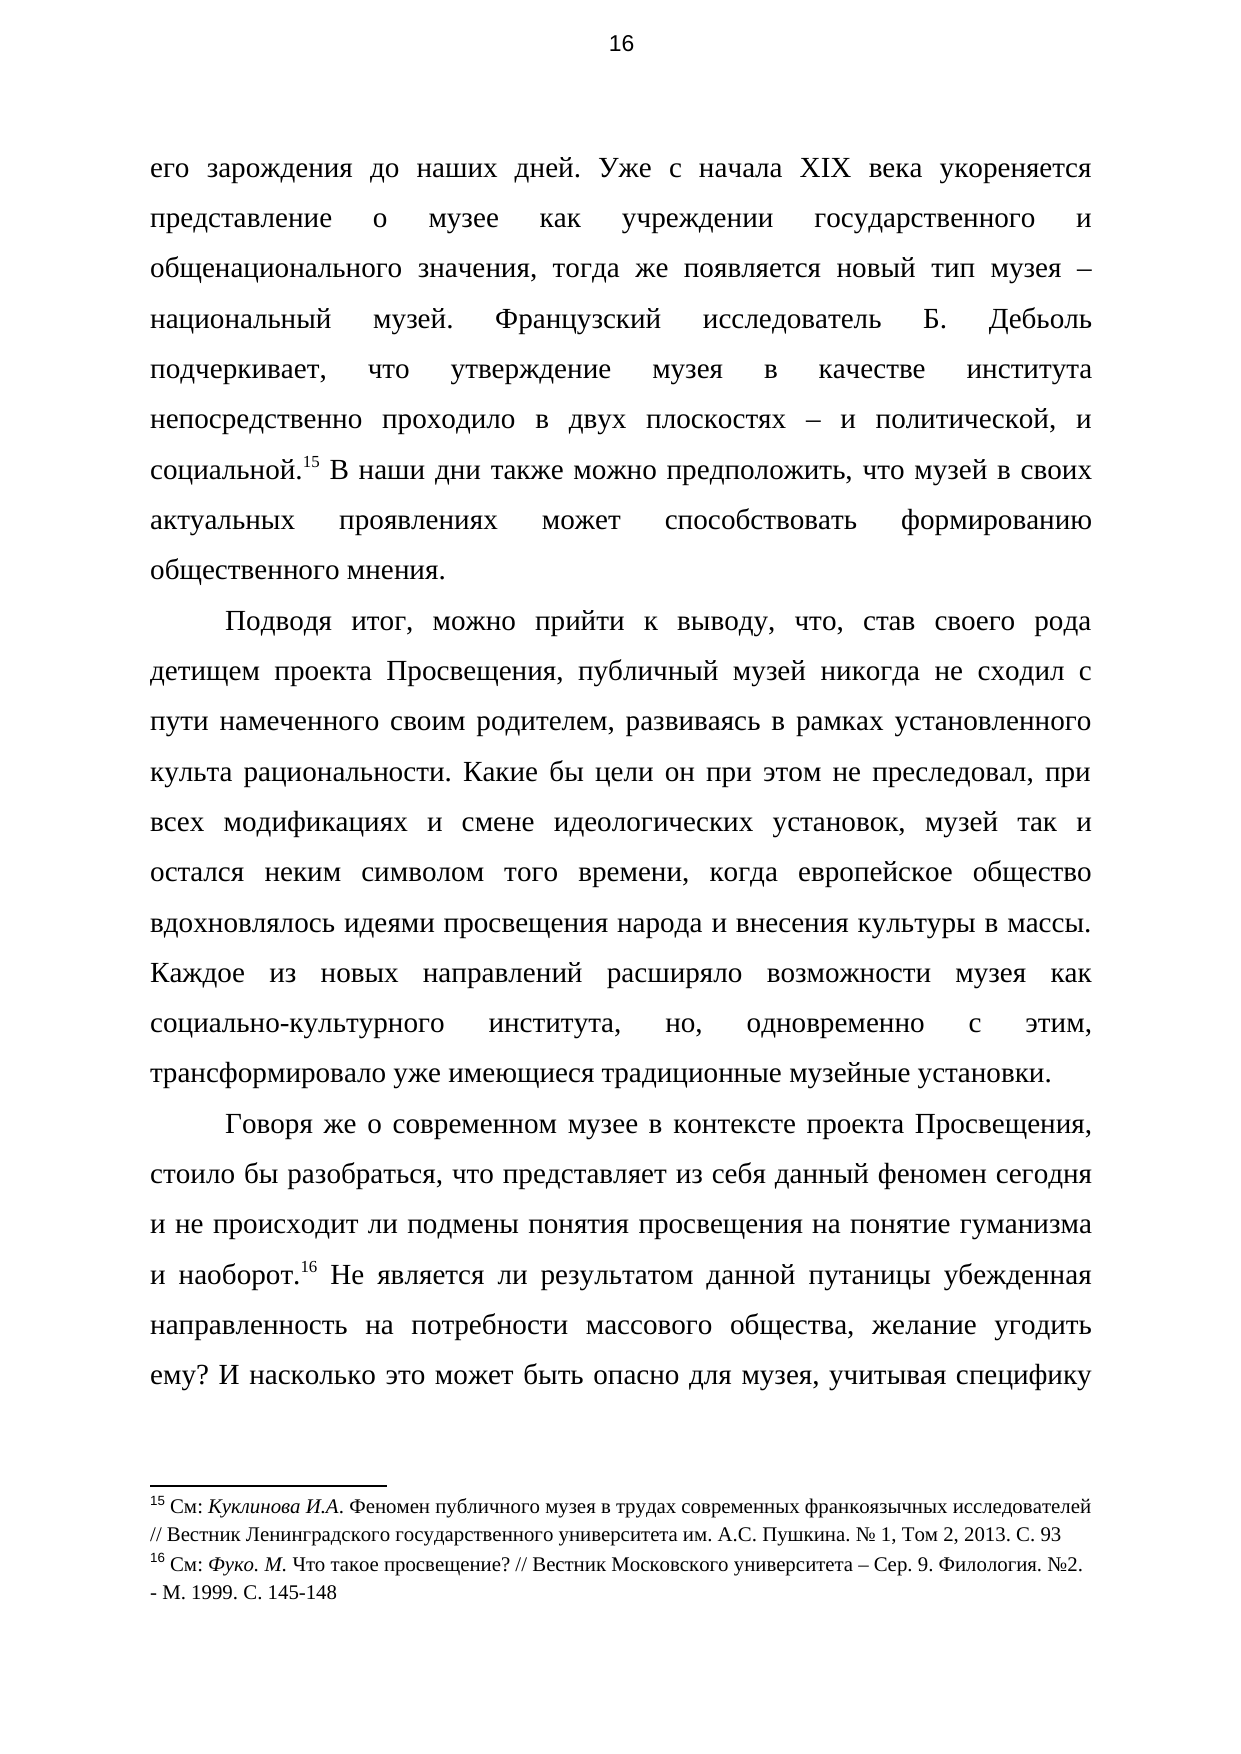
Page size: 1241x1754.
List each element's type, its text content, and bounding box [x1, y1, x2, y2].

text Подводя итог, можно прийти к выводу, что, став своего рода детищем проекта Просвещения, публичный музей никогда не сходил с пути намеченного своим родителем, развиваясь в рамках установленного культа рациональности. Какие бы цели он при этом не преследовал, при всех модификациях и смене идеологических установок, музей так и остался неким символом того времени, когда европейское общество вдохновлялось идеями просвещения народа и внесения культуры в массы. Каждое из новых направлений расширяло возможности музея как социально-культурного института, но, одновременно с этим, трансформировало уже имеющиеся традиционные музейные установки. [150, 603, 1093, 1089]
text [150, 1106, 1093, 1391]
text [150, 150, 1093, 586]
